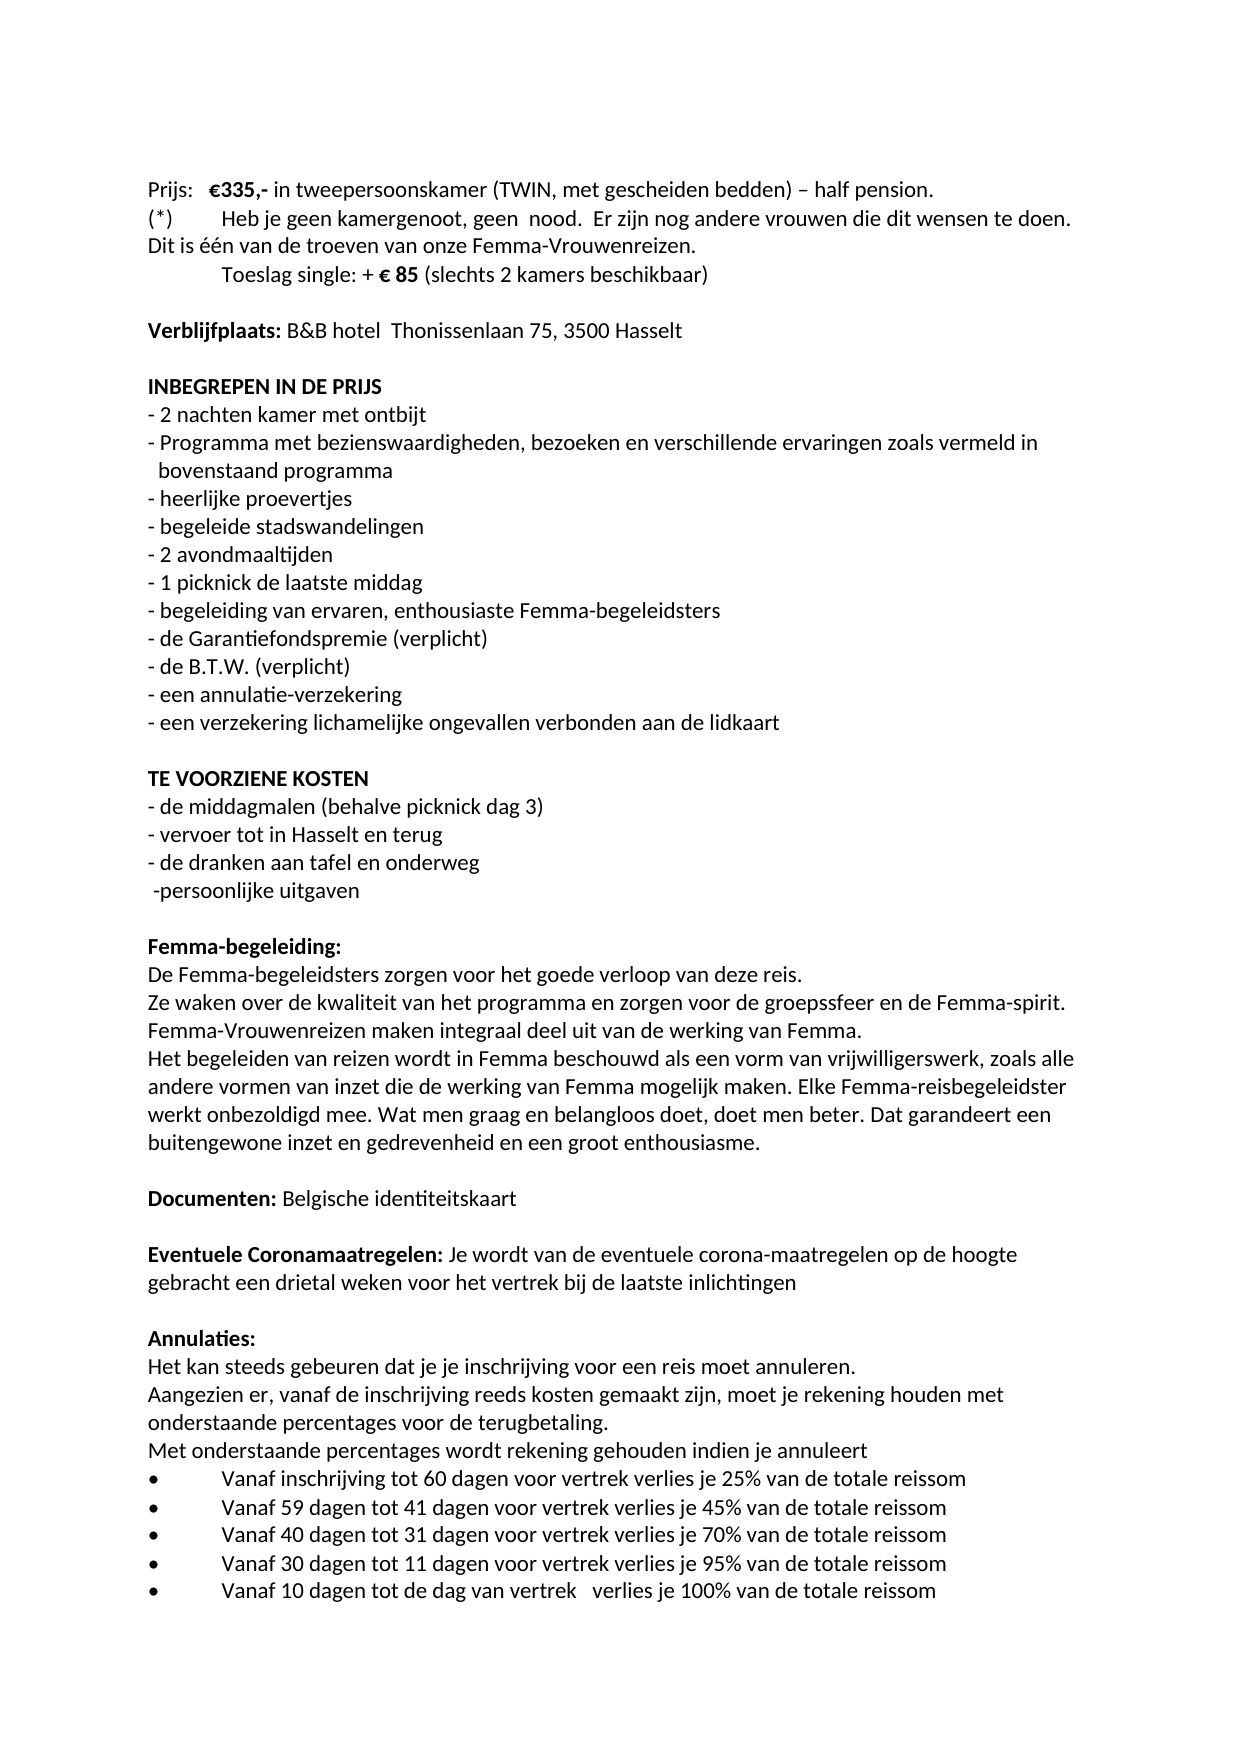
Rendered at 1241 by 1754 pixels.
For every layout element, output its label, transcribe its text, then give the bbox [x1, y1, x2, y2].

text - begeleide stadswandelingen [148, 512, 1093, 540]
text (*) Heb je geen kamergenoot, geen nood. Er zijn nog andere vrouwen die dit wensen te doen. Dit is één van de troeven van onze Femma-Vrouwenreizen. [148, 204, 1093, 260]
text Documenten: Belgische identiteitskaart [148, 1184, 1093, 1212]
text - begeleiding van ervaren, enthousiaste Femma-begeleidsters [148, 596, 1093, 624]
text Femma-Vrouwenreizen maken integraal deel uit van de werking van Femma. [148, 1016, 1093, 1044]
text Ze waken over de kwaliteit van het programma en zorgen voor de groepssfeer en de Femma-spirit. [148, 988, 1093, 1016]
text INBEGREPEN IN DE PRIJS [148, 372, 1093, 400]
text Aangezien er, vanaf de inschrijving reeds kosten gemaakt zijn, moet je rekening houden met onderstaande percentages voor de terugbetaling. [148, 1381, 1093, 1437]
text Femma-begeleiding: [148, 932, 1093, 960]
text - 1 picknick de laatste middag [148, 568, 1093, 596]
text Het kan steeds gebeuren dat je je inschrijving voor een reis moet annuleren. [148, 1352, 1093, 1381]
text Verblijfplaats: B&B hotel Thonissenlaan 75, 3500 Hasselt [148, 316, 1093, 344]
text - heerlijke proevertjes [148, 484, 1093, 512]
text • Vanaf inschrijving tot 60 dagen voor vertrek verlies je 25% van de totale reissom [148, 1464, 1093, 1493]
text bovenstaand programma [148, 456, 1093, 484]
text Eventuele Coronamaatregelen: Je wordt van de eventuele corona-maatregelen op de hoogte gebracht een drietal weken voor het vertrek bij de laatste inlichtingen [148, 1240, 1093, 1296]
text • Vanaf 10 dagen tot de dag van vertrek verlies je 100% van de totale reissom [148, 1577, 1093, 1605]
text TE VOORZIENE KOSTEN [148, 764, 1093, 792]
text De Femma-begeleidsters zorgen voor het goede verloop van deze reis. [148, 960, 1093, 988]
text Met onderstaande percentages wordt rekening gehouden indien je annuleert [148, 1437, 1093, 1464]
text - de middagmalen (behalve picknick dag 3) [148, 792, 1093, 820]
text Toeslag single: + € 85 (slechts 2 kamers beschikbaar) [148, 260, 1093, 288]
text - de dranken aan tafel en onderweg [148, 848, 1093, 876]
text - een annulatie-verzekering [148, 680, 1093, 708]
text - een verzekering lichamelijke ongevallen verbonden aan de lidkaart [148, 708, 1093, 736]
text - de B.T.W. (verplicht) [148, 652, 1093, 680]
text - Programma met bezienswaardigheden, bezoeken en verschillende ervaringen zoals vermeld in [148, 428, 1093, 456]
text Prijs: €335,- in tweepersoonskamer (TWIN, met gescheiden bedden) – half pension. [148, 176, 1093, 204]
text • Vanaf 40 dagen tot 31 dagen voor vertrek verlies je 70% van de totale reissom [148, 1521, 1093, 1549]
text • Vanaf 59 dagen tot 41 dagen voor vertrek verlies je 45% van de totale reissom [148, 1493, 1093, 1521]
text • Vanaf 30 dagen tot 11 dagen voor vertrek verlies je 95% van de totale reissom [148, 1549, 1093, 1577]
text - 2 nachten kamer met ontbijt [148, 400, 1093, 428]
text -persoonlijke uitgaven [148, 876, 1093, 904]
text - 2 avondmaaltijden [148, 540, 1093, 568]
text Het begeleiden van reizen wordt in Femma beschouwd als een vorm van vrijwilligerswerk, zoals alle andere vormen van inzet die de werking van Femma mogelijk maken. Elke Femma-reisbegeleidster werkt onbezoldigd mee. Wat men graag en belangloos doet, doet men beter. Dat garandeert een buitengewone inzet en gedrevenheid en een groot enthousiasme. [148, 1044, 1093, 1156]
text - vervoer tot in Hasselt en terug [148, 820, 1093, 848]
text Annulaties: [148, 1324, 1093, 1352]
text - de Garantiefondspremie (verplicht) [148, 624, 1093, 652]
